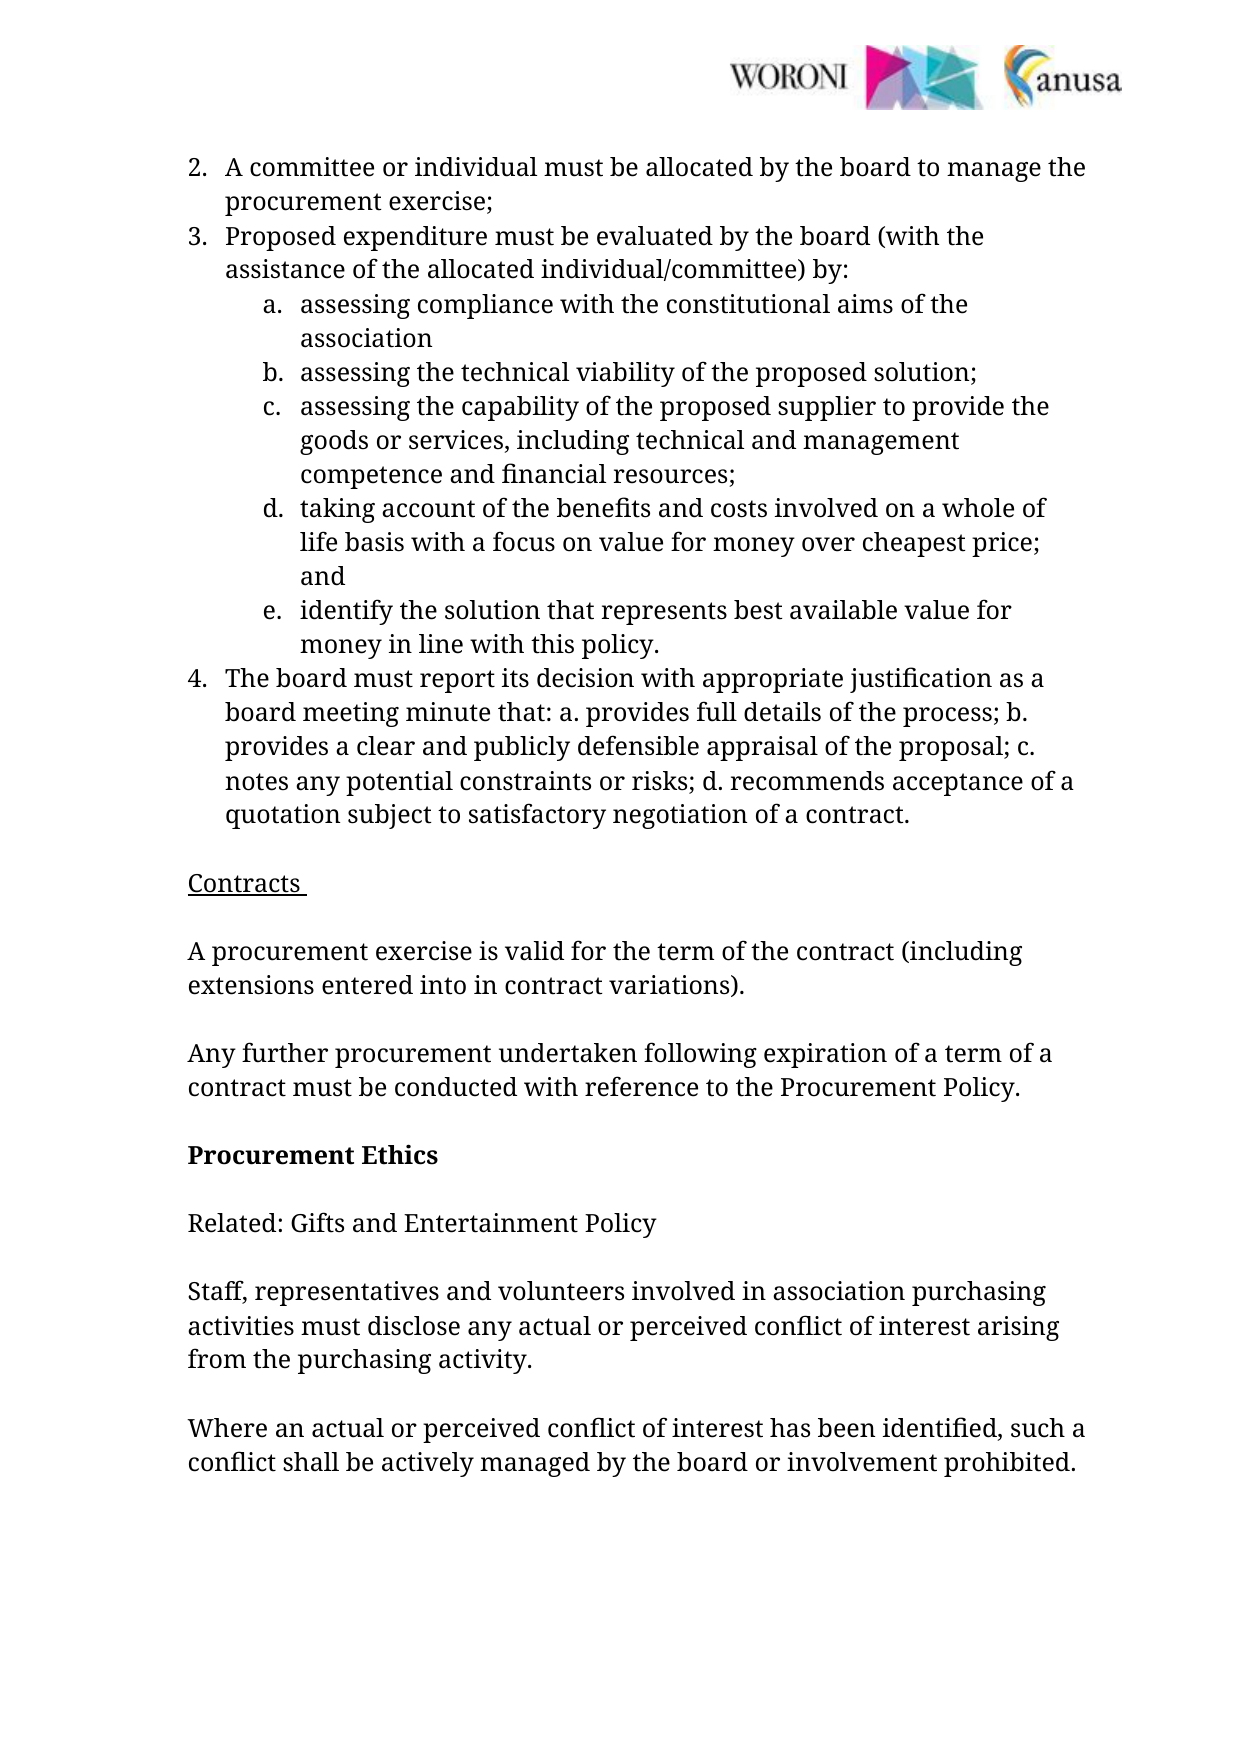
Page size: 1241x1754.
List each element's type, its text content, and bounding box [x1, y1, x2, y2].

text Procurement Ethics [187, 1138, 1090, 1172]
text Staff, representatives and volunteers involved in association purchasing activities must disclose any actual or perceived conflict of interest arising from the purchasing activity. [187, 1274, 1090, 1376]
picture [729, 45, 1122, 110]
list taking account of the benefits and costs involved on a whole of life basis with a focus on value for money over cheapest price; and [262, 491, 1090, 593]
text Where an actual or perceived conflict of interest has been identified, such a conflict shall be actively managed by the board or involvement prohibited. [187, 1410, 1090, 1478]
text Any further procurement undertaken following expiration of a term of a contract must be conducted with reference to the Procurement Policy. [187, 1036, 1090, 1104]
text Related: Gifts and Entertainment Policy [187, 1206, 1090, 1240]
list assessing the technical viability of the proposed solution; [262, 354, 1090, 388]
list assessing the capability of the proposed supplier to provide the goods or services, including technical and management competence and financial resources; [262, 388, 1090, 491]
list The board must report its decision with appropriate justification as a board meeting minute that: a. provides full details of the process; b. provides a clear and publicly defensible appraisal of the proposal; c. notes any potential constraints or risks; d. recommends acceptance of a quotation subject to satisfactory negotiation of a contract. [187, 661, 1090, 831]
text Contracts [187, 865, 1090, 899]
list A committee or individual must be allocated by the board to manage the procurement exercise; [187, 150, 1090, 218]
list Proposed expenditure must be evaluated by the board (with the assistance of the allocated individual/committee) by: [187, 218, 1090, 286]
text A procurement exercise is valid for the term of the contract (including extensions entered into in contract variations). [187, 933, 1090, 1002]
list identify the solution that represents best available value for money in line with this policy. [262, 593, 1090, 661]
list assessing compliance with the constitutional aims of the association [262, 286, 1090, 354]
